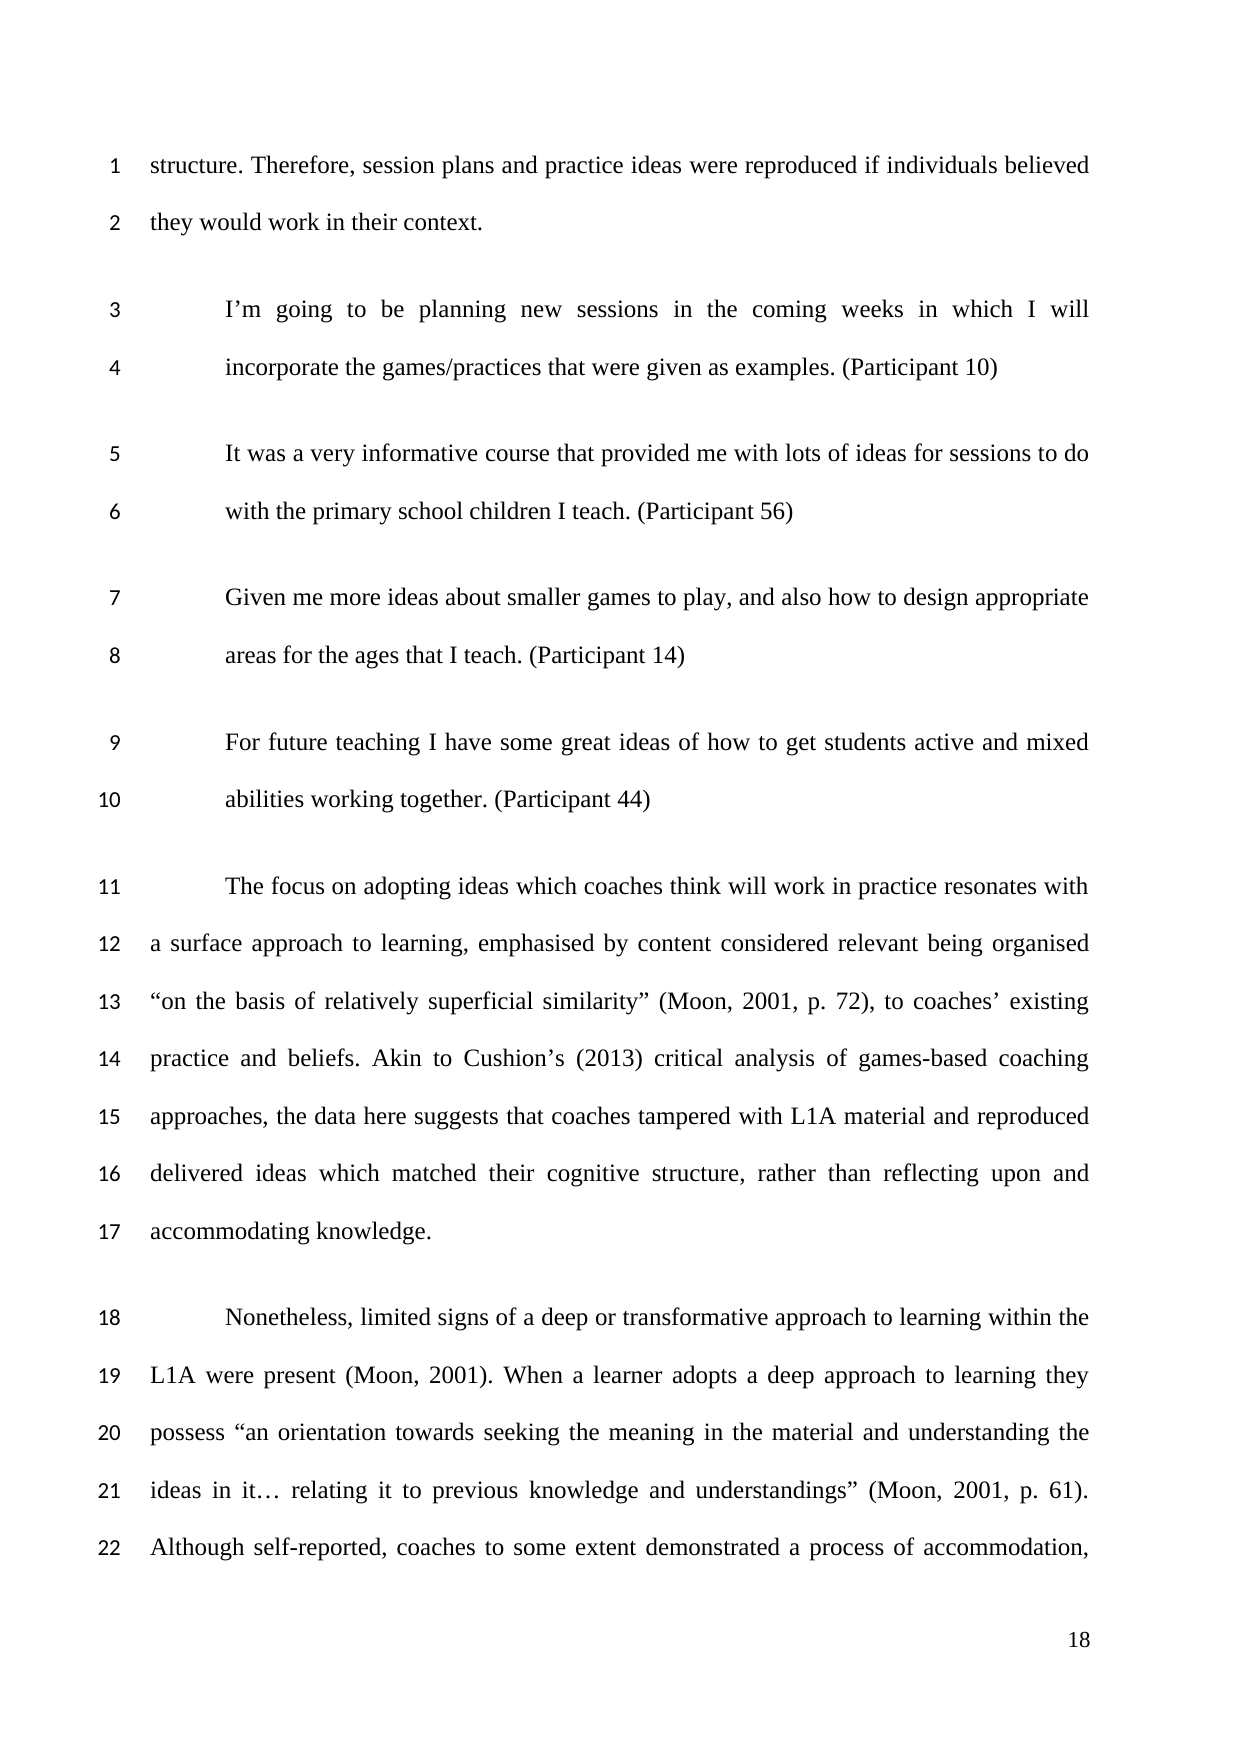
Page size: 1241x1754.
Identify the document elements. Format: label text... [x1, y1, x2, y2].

text The focus on adopting ideas which coaches think will work in practice resonates with a surface approach to learning, emphasised by content considered relevant being organised “on the basis of relatively superficial similarity” (Moon, 2001, p. 72), to coaches’ existing practice and beliefs. Akin to Cushion’s (2013) critical analysis of games-based coaching approaches, the data here suggests that coaches tampered with L1A material and reproduced delivered ideas which matched their cognitive structure, rather than reflecting upon and accommodating knowledge. [150, 871, 1090, 1244]
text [150, 150, 1090, 236]
text I’m going to be planning new sessions in the coming weeks in which I will incorporate the games/practices that were given as examples. (Participant 10) [225, 294, 1090, 380]
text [150, 1302, 1090, 1561]
text For future teaching I have some great ideas of how to get students active and mixed abilities working together. (Participant 44) [225, 727, 1090, 813]
text It was a very informative course that provided me with lots of ideas for sessions to do with the primary school children I teach. (Participant 56) [225, 438, 1090, 524]
text Given me more ideas about smaller games to play, and also how to design appropriate areas for the ages that I teach. (Participant 14) [225, 582, 1090, 669]
